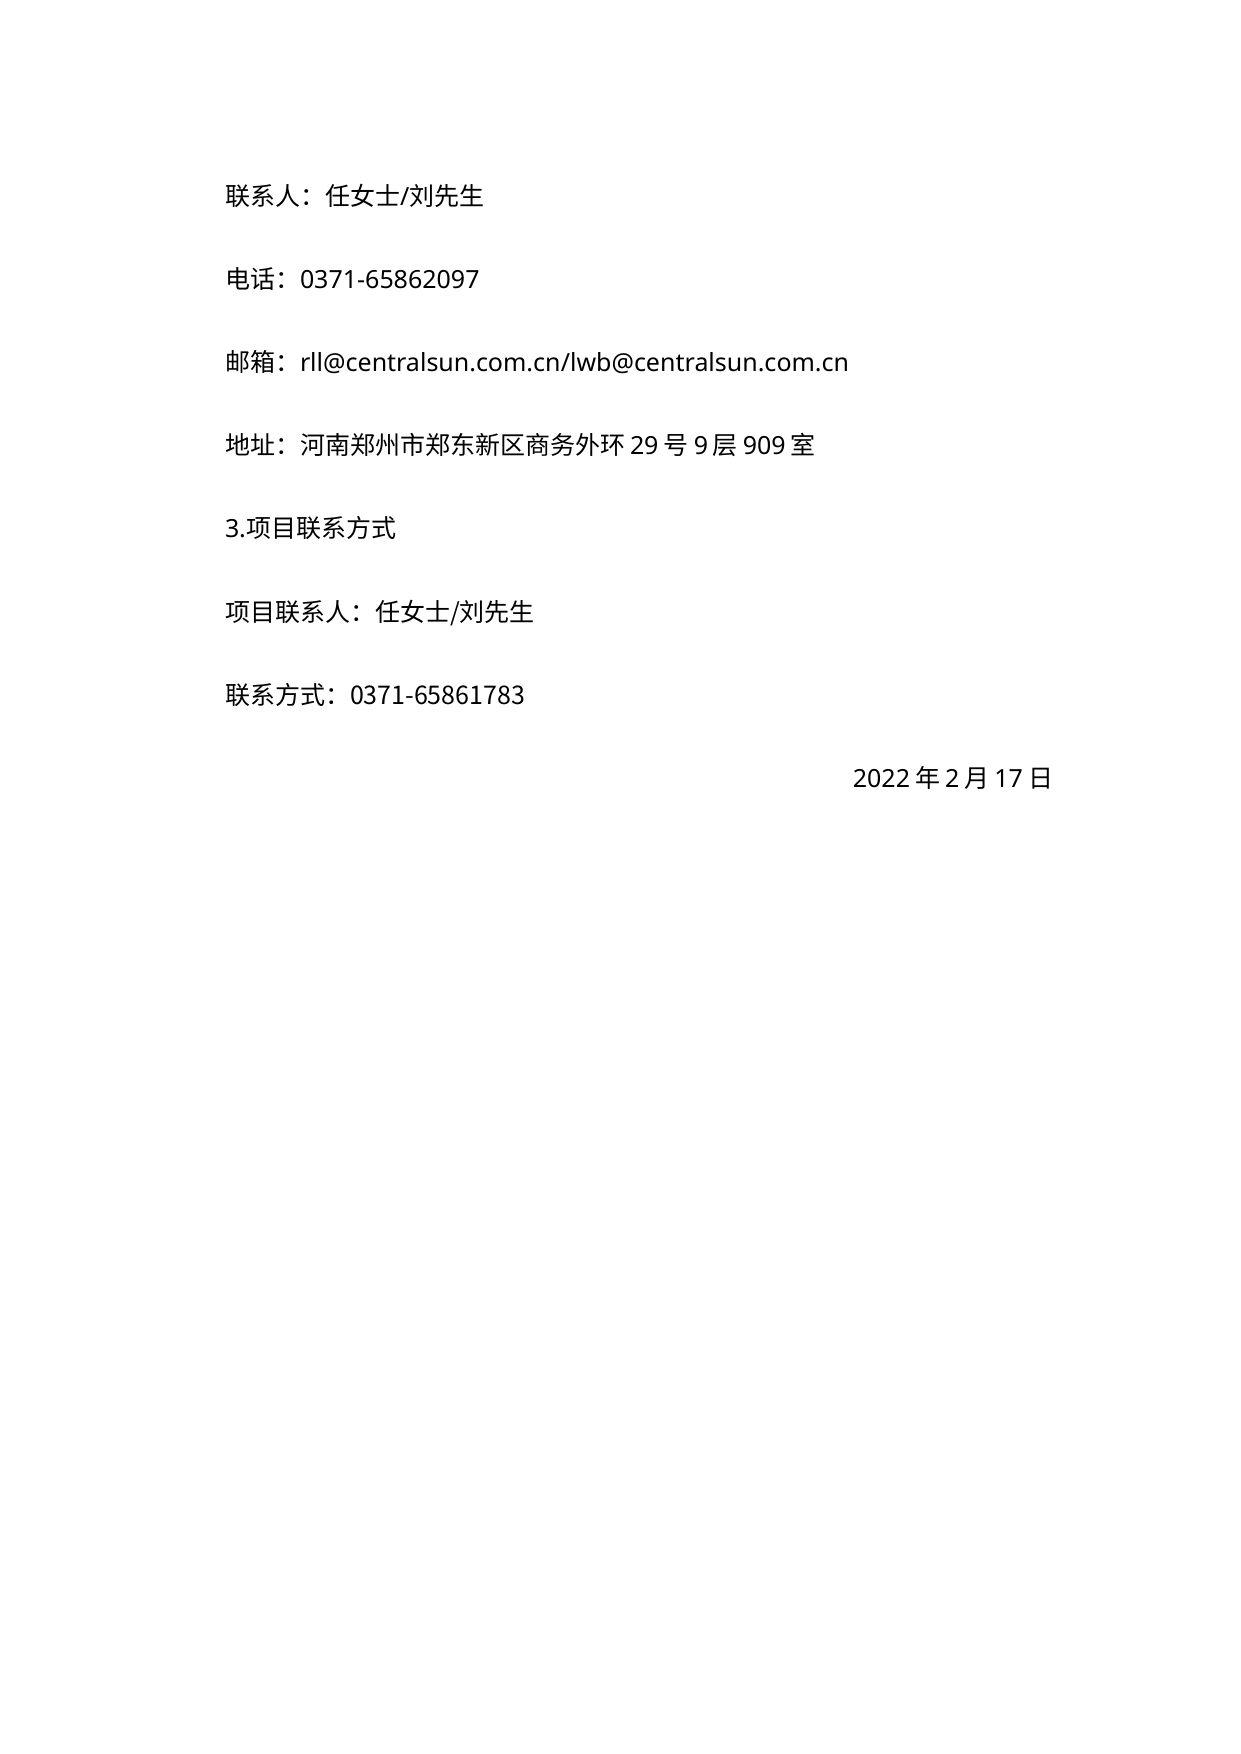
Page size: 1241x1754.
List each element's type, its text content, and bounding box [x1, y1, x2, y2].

text 邮箱：rll@centralsun.com.cn/lwb@centralsun.com.cn [187, 328, 1053, 393]
text 2022年2月17日 [187, 744, 1053, 809]
text 联系人：任女士/刘先生 [187, 162, 1053, 227]
text 联系方式：0371-65861783 [187, 661, 1053, 726]
text 地址：河南郑州市郑东新区商务外环29号9层909室 [187, 411, 1053, 476]
text 3.项目联系方式 [187, 494, 1053, 559]
text 项目联系人：任女士/刘先生 [187, 578, 1053, 643]
text 电话：0371-65862097 [187, 245, 1053, 310]
